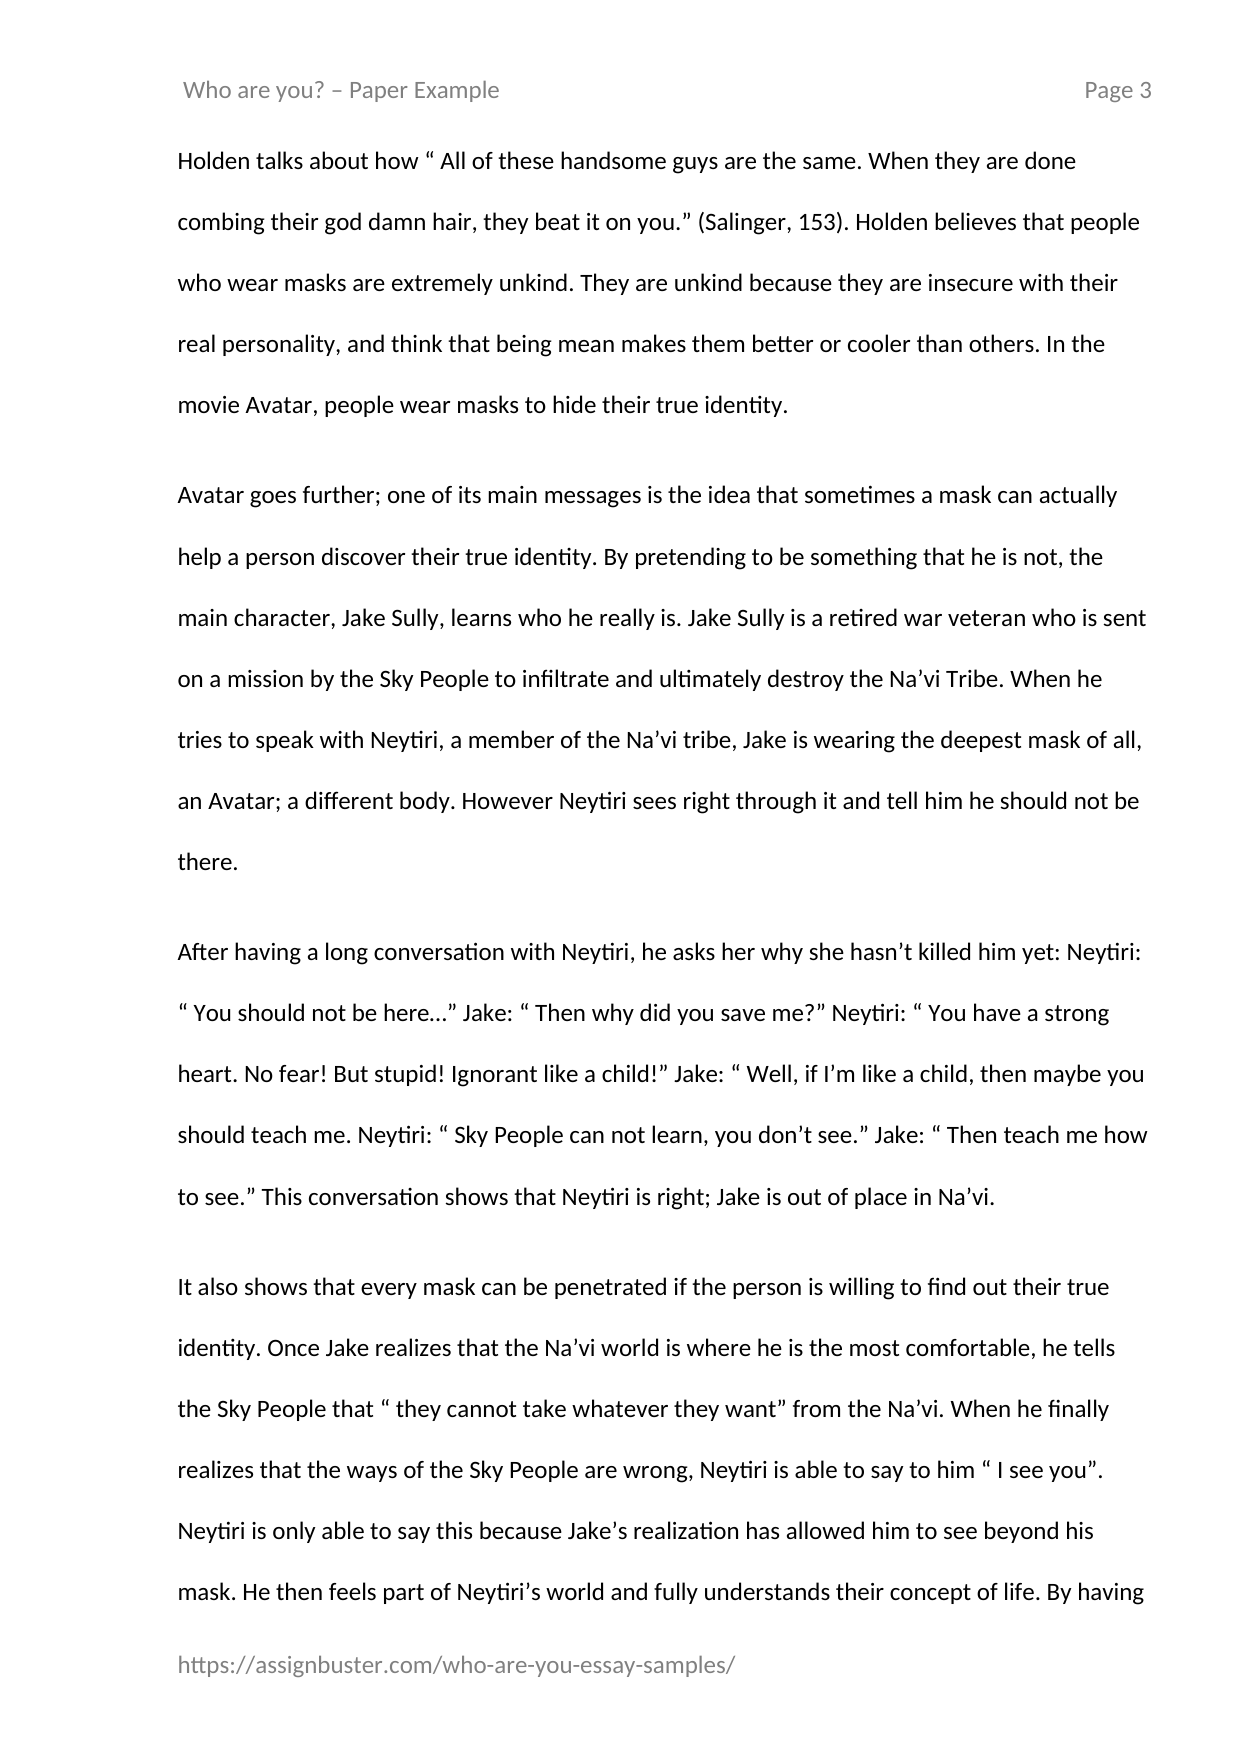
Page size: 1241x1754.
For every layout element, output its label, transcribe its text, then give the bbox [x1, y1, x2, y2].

text Avatar goes further; one of its main messages is the idea that sometimes a mask can actually help a person discover their true identity. By pretending to be something that he is not, the main character, Jake Sully, learns who he really is. Jake Sully is a retired war veteran who is sent on a mission by the Sky People to infiltrate and ultimately destroy the Na’vi Tribe. When he tries to speak with Neytiri, a member of the Na’vi tribe, Jake is wearing the deepest mask of all, an Avatar; a different body. However Neytiri sees right through it and tell him he should not be there. [177, 480, 1152, 876]
text Holden talks about how “ All of these handsome guys are the same. When they are done combing their god damn hair, they beat it on you.” (Salinger, 153). Holden believes that people who wear masks are extremely unkind. They are unkind because they are insecure with their real personality, and think that being mean makes them better or cooler than others. In the movie Avatar, people wear masks to hide their true identity. [177, 145, 1152, 420]
text After having a long conversation with Neytiri, he asks her why she hasn’t killed him yet: Neytiri: “ You should not be here…” Jake: “ Then why did you save me?” Neytiri: “ You have a strong heart. No fear! But stupid! Ignorant like a child!” Jake: “ Well, if I’m like a child, then maybe you should teach me. Neytiri: “ Sky People can not learn, you don’t see.” Jake: “ Then teach me how to see.” This conversation shows that Neytiri is right; Jake is out of place in Na’vi. [177, 936, 1152, 1211]
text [177, 1271, 1152, 1607]
